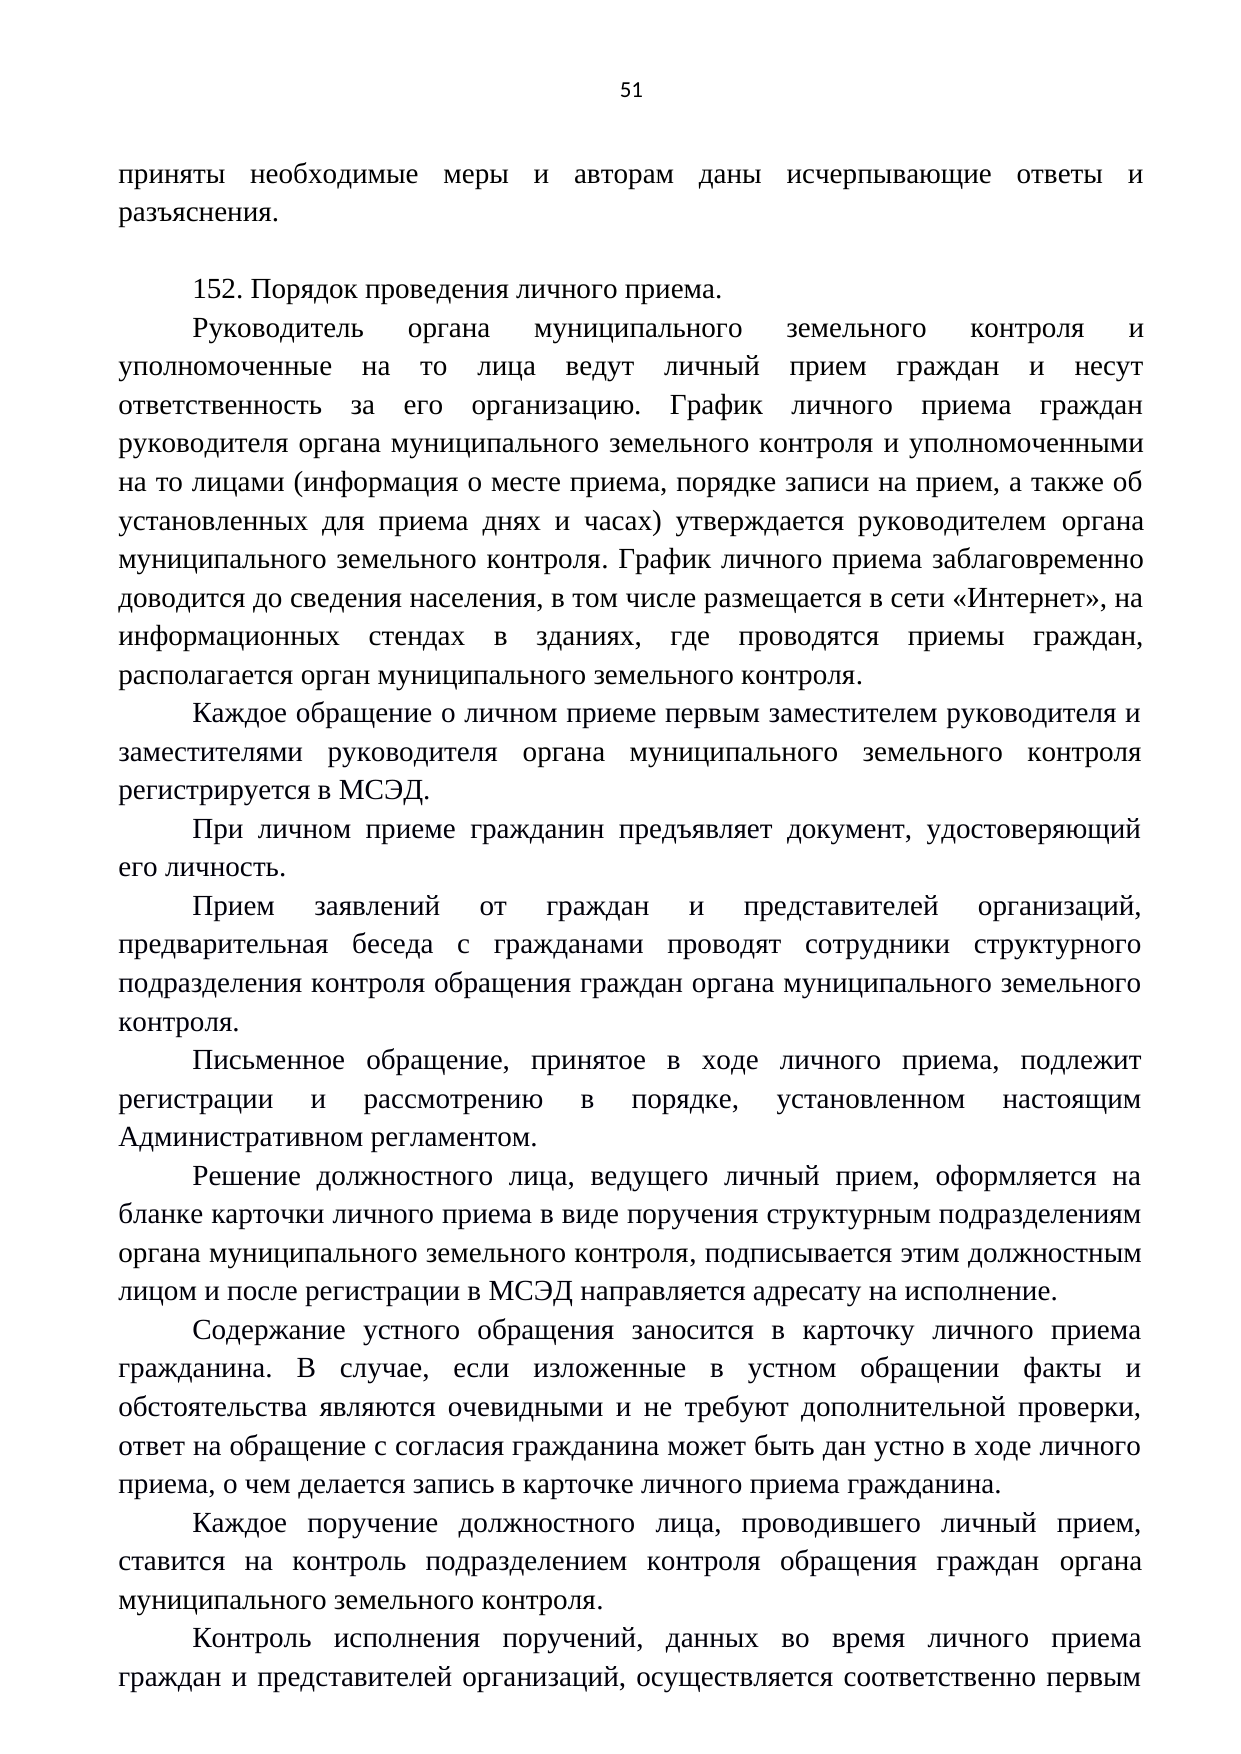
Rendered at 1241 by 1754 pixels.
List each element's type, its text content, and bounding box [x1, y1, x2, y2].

text Прием заявлений от граждан и представителей организаций, предварительная беседа с гражданами проводят сотрудники структурного подразделения контроля обращения граждан органа муниципального земельного контроля. [118, 888, 1142, 1037]
text При личном приеме гражданин предъявляет документ, удостоверяющий его личность. [118, 811, 1142, 883]
text Руководитель органа муниципального земельного контроля и уполномоченные на то лица ведут личный прием граждан и несут ответственность за его организацию. График личного приема граждан руководителя органа муниципального земельного контроля и уполномоченными на то лицами (информация о месте приема, порядке записи на прием, а также об установленных для приема днях и часах) утверждается руководителем органа муниципального земельного контроля. График личного приема заблаговременно доводится до сведения населения, в том числе размещается в сети «Интернет», на информационных стендах в зданиях, где проводятся приемы граждан, располагается орган муниципального земельного контроля. [118, 310, 1144, 690]
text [118, 156, 1144, 228]
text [118, 1620, 1142, 1692]
text Решение должностного лица, ведущего личный прием, оформляется на бланке карточки личного приема в виде поручения структурным подразделениям органа муниципального земельного контроля, подписывается этим должностным лицом и после регистрации в МСЭД направляется адресату на исполнение. [118, 1158, 1142, 1307]
text Содержание устного обращения заносится в карточку личного приема гражданина. В случае, если изложенные в устном обращении факты и обстоятельства являются очевидными и не требуют дополнительной проверки, ответ на обращение с согласия гражданина может быть дан устно в ходе личного приема, о чем делается запись в карточке личного приема гражданина. [118, 1312, 1142, 1500]
text Каждое обращение о личном приеме первым заместителем руководителя и заместителями руководителя органа муниципального земельного контроля регистрируется в МСЭД. [118, 695, 1142, 806]
text Письменное обращение, принятое в ходе личного приема, подлежит регистрации и рассмотрению в порядке, установленном настоящим Административном регламентом. [118, 1042, 1142, 1153]
text Каждое поручение должностного лица, проводившего личный прием, ставится на контроль подразделением контроля обращения граждан органа муниципального земельного контроля. [118, 1505, 1142, 1615]
text 152. Порядок проведения личного приема. [118, 271, 1144, 305]
